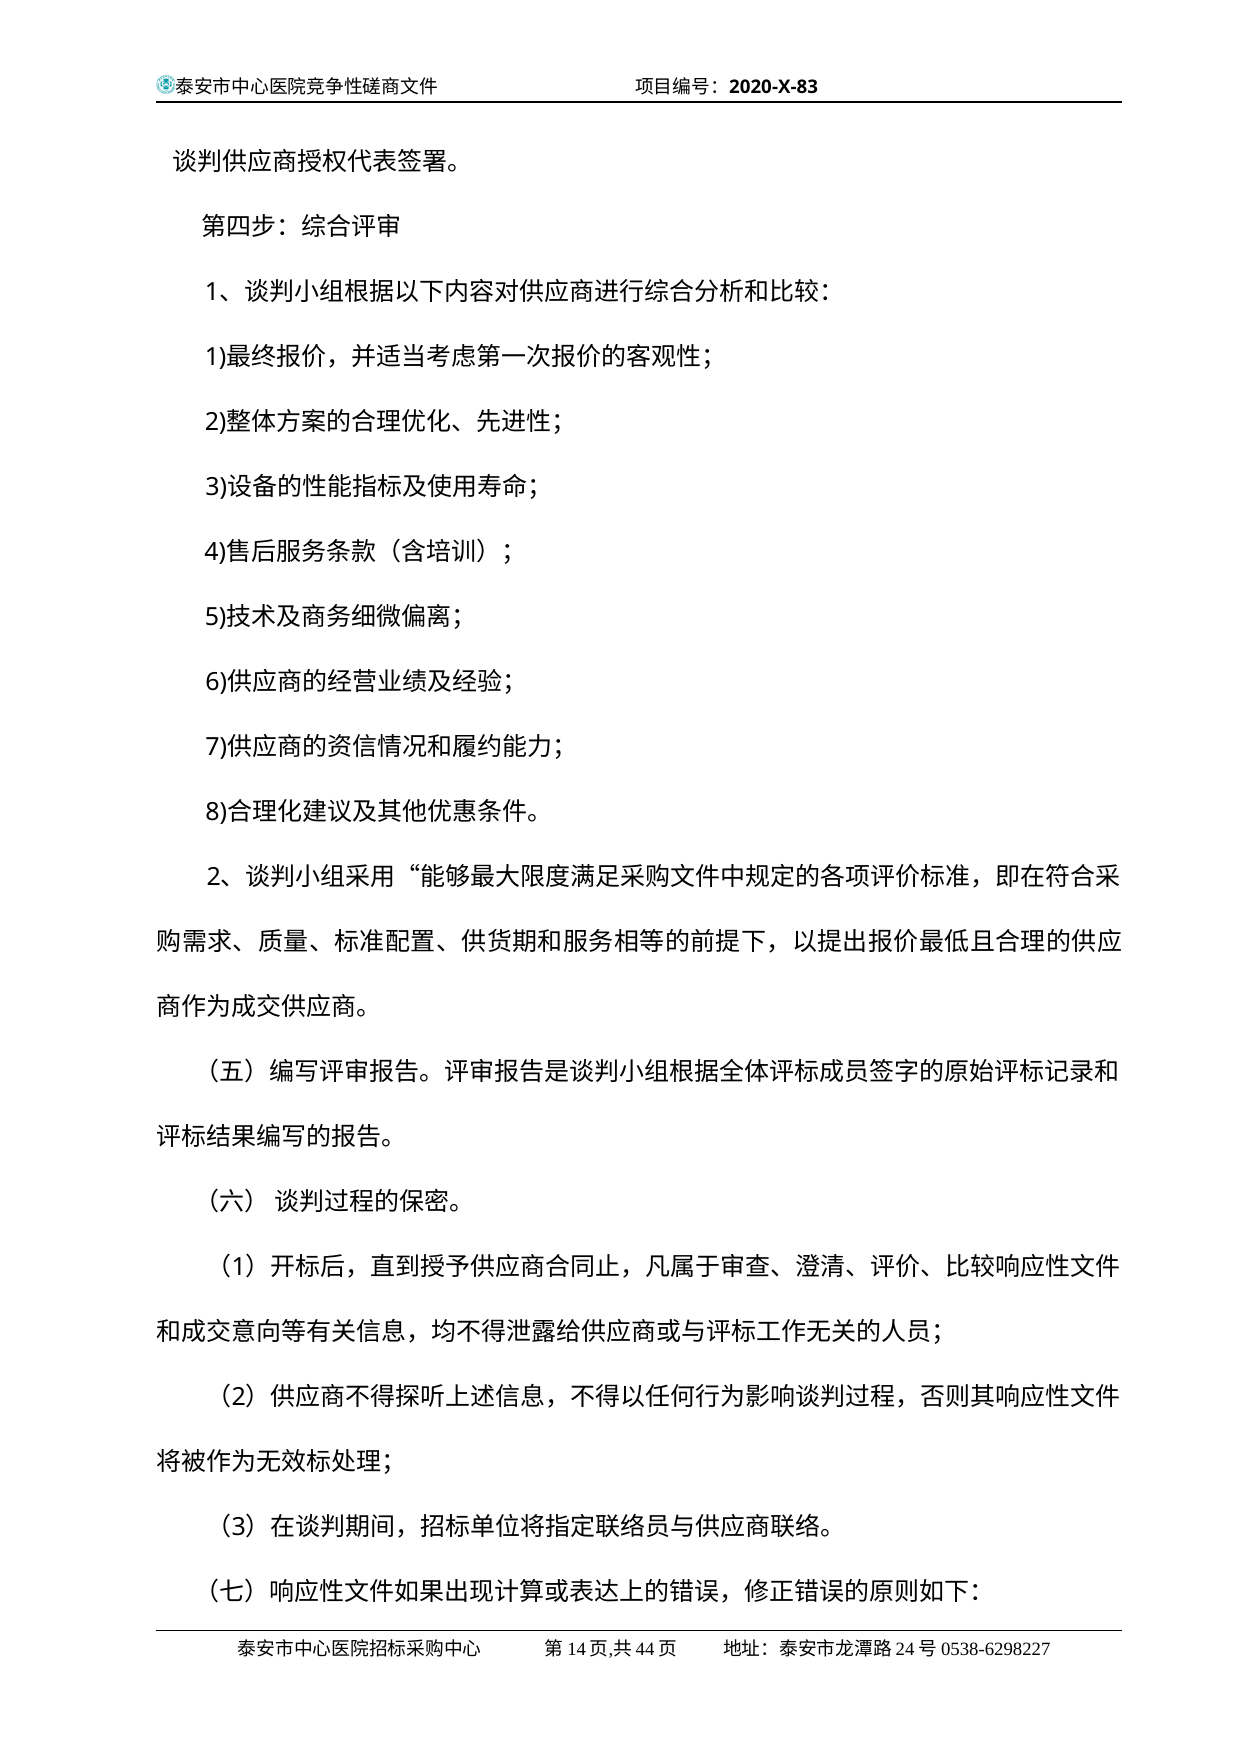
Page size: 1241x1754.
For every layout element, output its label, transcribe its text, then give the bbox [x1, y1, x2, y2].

text 第四步：综合评审 [202, 192, 1092, 257]
text 8)合理化建议及其他优惠条件。 [205, 777, 1096, 842]
text 3)设备的性能指标及使用寿命； [205, 452, 1096, 517]
text （1）开标后，直到授予供应商合同止，凡属于审查、澄清、评价、比较响应性文件和成交意向等有关信息，均不得泄露给供应商或与评标工作无关的人员； [156, 1232, 1122, 1362]
text 4)售后服务条款（含培训）； [204, 517, 1096, 582]
text （2）供应商不得探听上述信息，不得以任何行为影响谈判过程，否则其响应性文件将被作为无效标处理； [156, 1362, 1122, 1492]
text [172, 127, 1121, 192]
text 2)整体方案的合理优化、先进性； [204, 387, 1096, 452]
text （五）编写评审报告。评审报告是谈判小组根据全体评标成员签字的原始评标记录和评标结果编写的报告。 [156, 1037, 1121, 1167]
text 2、谈判小组采用“能够最大限度满足采购文件中规定的各项评价标准，即在符合采购需求、质量、标准配置、供货期和服务相等的前提下，以提出报价最低且合理的供应商作为成交供应商。 [156, 842, 1122, 1037]
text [156, 1557, 1092, 1622]
text （3）在谈判期间，招标单位将指定联络员与供应商联络。 [156, 1492, 1122, 1557]
text 1、谈判小组根据以下内容对供应商进行综合分析和比较： [204, 257, 1096, 322]
text 1)最终报价，并适当考虑第一次报价的客观性； [204, 322, 1096, 387]
text 6)供应商的经营业绩及经验； [205, 647, 1096, 712]
text 7)供应商的资信情况和履约能力； [205, 712, 1096, 777]
picture [156, 75, 175, 94]
text （六） 谈判过程的保密。 [156, 1167, 1122, 1232]
text 5)技术及商务细微偏离； [204, 582, 1096, 647]
